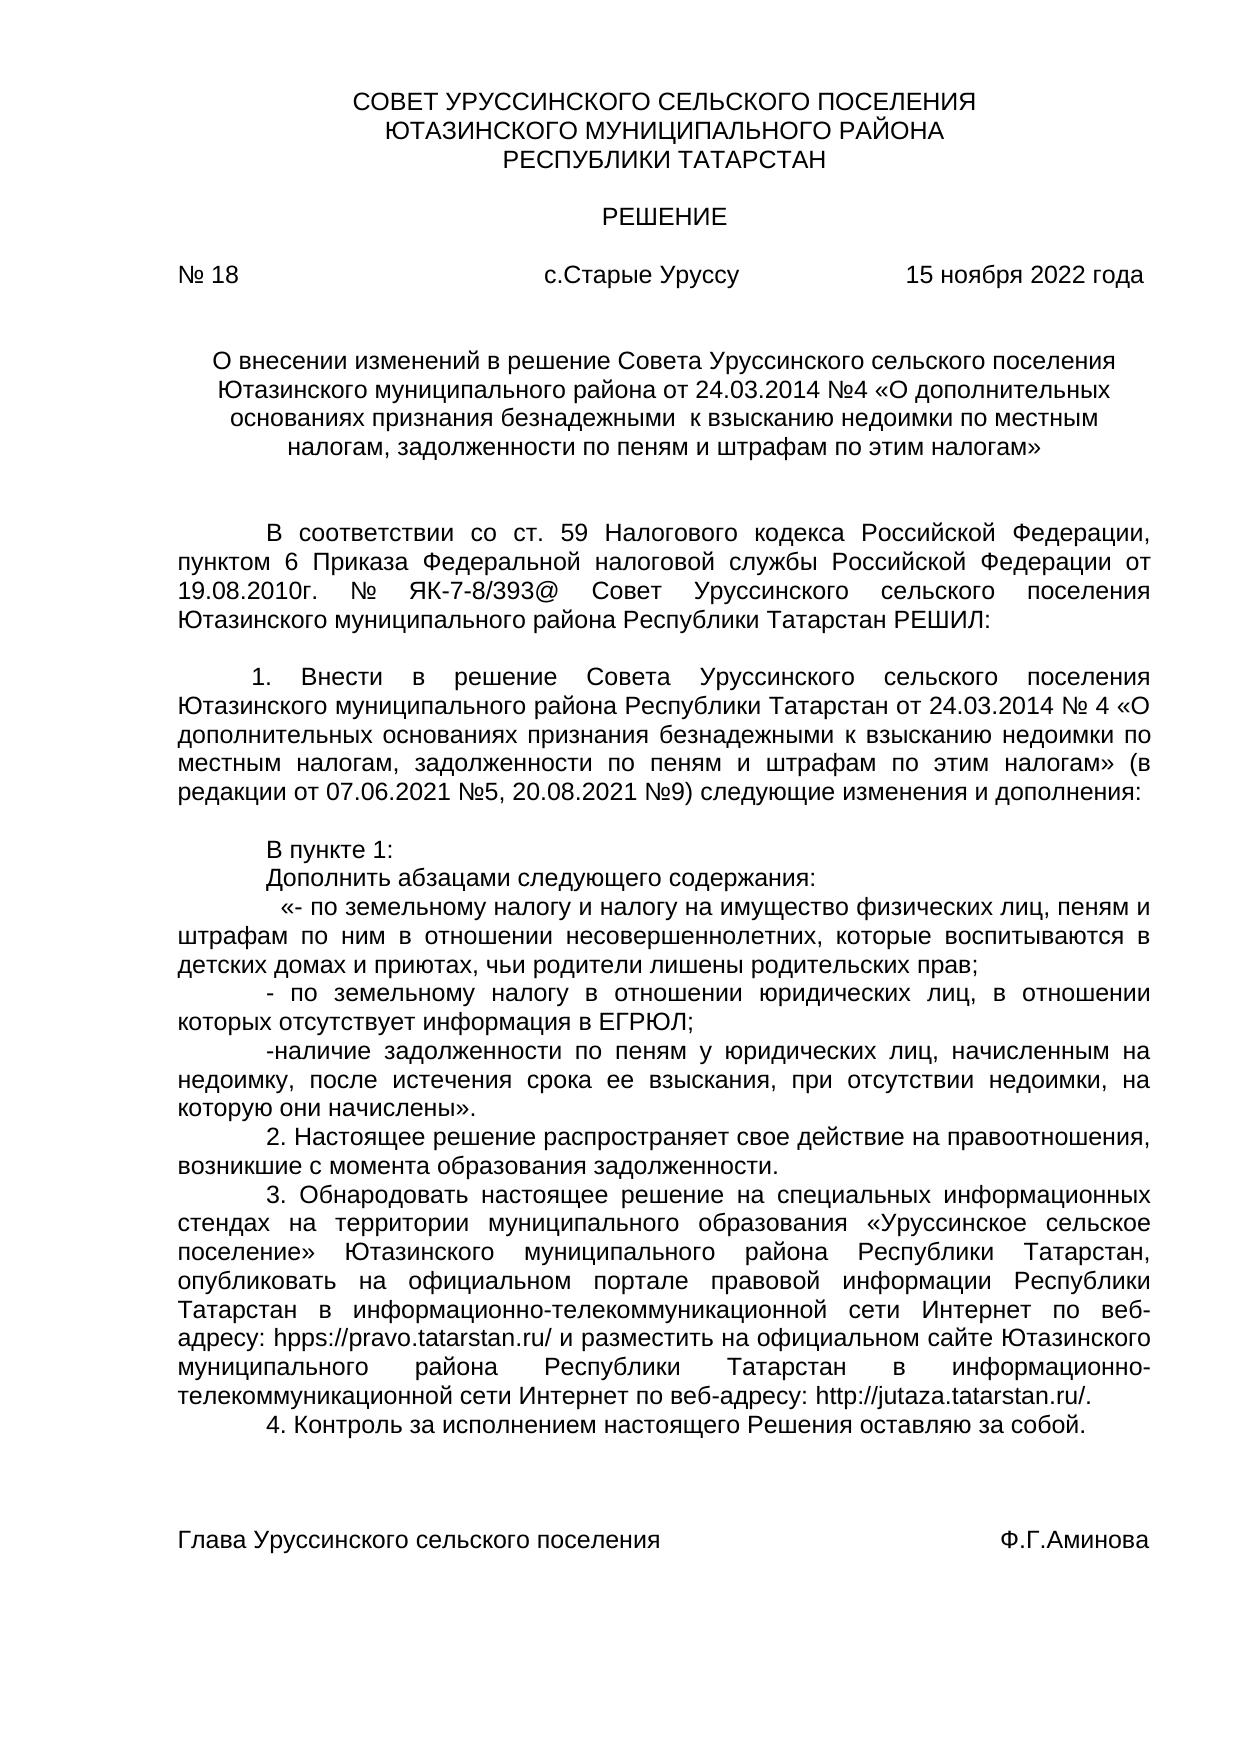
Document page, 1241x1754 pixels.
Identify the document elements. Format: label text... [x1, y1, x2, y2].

text В соответствии со ст. 59 Налогового кодекса Российской Федерации, пунктом 6 Приказа Федеральной налоговой службы Российской Федерации от 19.08.2010г. № ЯК-7-8/393@ Совет Уруссинского сельского поселения Ютазинского муниципального района Республики Татарстан РЕШИЛ: [177, 518, 1152, 633]
text 4. Контроль за исполнением настоящего Решения оставляю за собой. [177, 1410, 1152, 1438]
text -наличие задолженности по пеням у юридических лиц, начисленным на недоимку, после истечения срока ее взыскания, при отсутствии недоимки, на которую они начислены». [177, 1036, 1152, 1122]
text Глава Уруссинского сельского поселения Ф.Г.Аминова [177, 1525, 1152, 1553]
text «- по земельному налогу и налогу на имущество физических лиц, пеням и штрафам по ним в отношении несовершеннолетних, которые воспитываются в детских домах и приютах, чьи родители лишены родительских прав; [177, 892, 1152, 978]
text 3. Обнародовать настоящее решение на специальных информационных стендах на территории муниципального образования «Уруссинское сельское поселение» Ютазинского муниципального района Республики Татарстан, опубликовать на официальном портале правовой информации Республики Татарстан в информационно-телекоммуникационной сети Интернет по веб-адресу: hpps://pravo.tatarstan.ru/ и разместить на официальном сайте Ютазинского муниципального района Республики Татарстан в информационно-телекоммуникационной сети Интернет по веб-адресу: http://jutaza.tatarstan.ru/. [177, 1180, 1152, 1410]
text Ютазинского муниципального района от 24.03.2014 №4 «О дополнительных [177, 375, 1152, 403]
text 2. Настоящее решение распространяет свое действие на правоотношения, возникшие с момента образования задолженности. [177, 1122, 1152, 1180]
text № 18 с.Старые Уруссу 15 ноября 2022 года [177, 260, 1152, 288]
text основаниях признания безнадежными к взысканию недоимки по местным [177, 403, 1152, 432]
text 1. Внести в решение Совета Уруссинского сельского поселения Ютазинского муниципального района Республики Татарстан от 24.03.2014 № 4 «О дополнительных основаниях признания безнадежными к взысканию недоимки по местным налогам, задолженности по пеням и штрафам по этим налогам» (в редакции от 07.06.2021 №5, 20.08.2021 №9) следующие изменения и дополнения: [177, 662, 1152, 806]
text РЕШЕНИЕ [177, 202, 1152, 231]
text ЮТАЗИНСКОГО МУНИЦИПАЛЬНОГО РАЙОНА [177, 116, 1152, 145]
text Дополнить абзацами следующего содержания: [177, 863, 1152, 892]
text - по земельному налогу в отношении юридических лиц, в отношении которых отсутствует информация в ЕГРЮЛ; [177, 978, 1152, 1036]
text В пункте 1: [177, 835, 1152, 863]
text РЕСПУБЛИКИ ТАТАРСТАН [177, 145, 1152, 173]
text налогам, задолженности по пеням и штрафам по этим налогам» [177, 432, 1152, 461]
text СОВЕТ УРУССИНСКОГО СЕЛЬСКОГО ПОСЕЛЕНИЯ [177, 87, 1152, 116]
text О внесении изменений в решение Совета Уруссинского сельского поселения [177, 346, 1152, 375]
